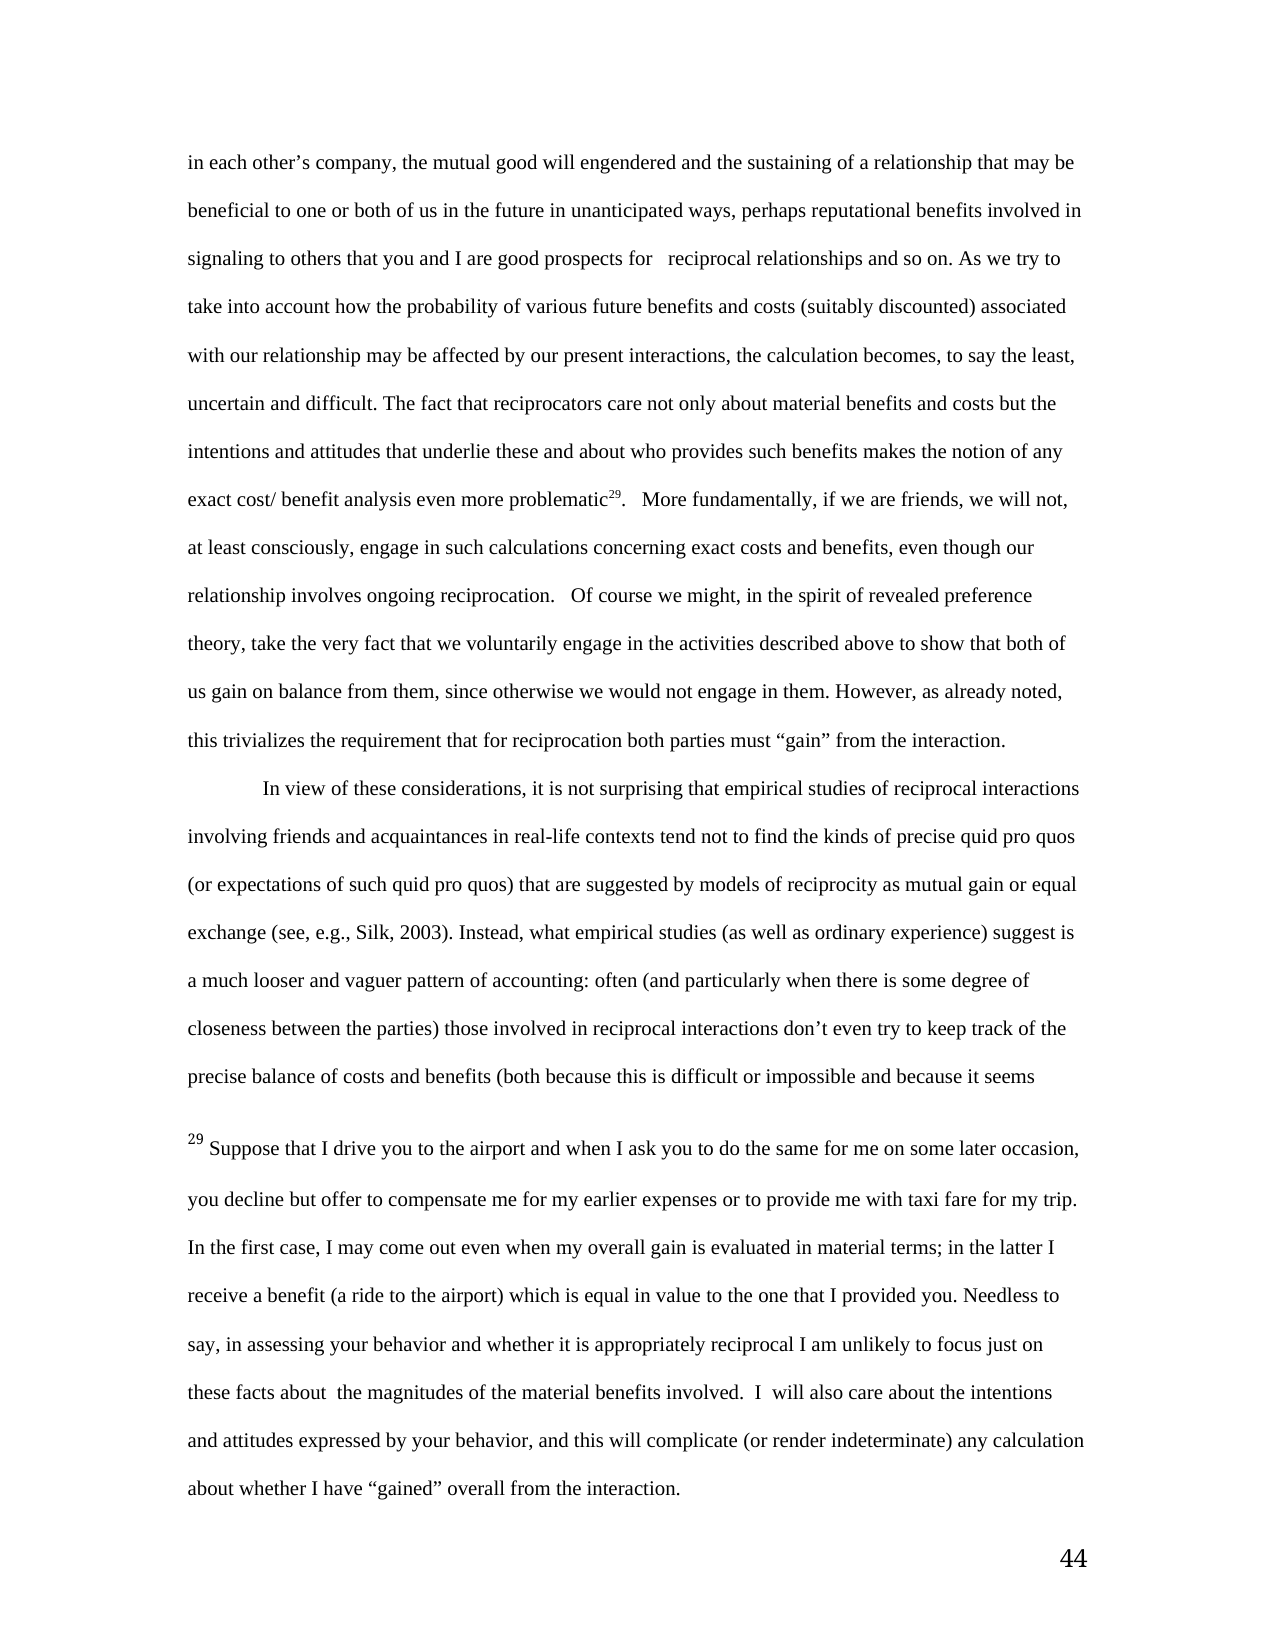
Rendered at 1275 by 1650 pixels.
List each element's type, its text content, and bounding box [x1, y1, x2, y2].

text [187, 150, 1087, 752]
text In view of these considerations, it is not surprising that empirical studies of reciprocal interactions involving friends and acquaintances in real-life contexts tend not to find the kinds of precise quid pro quos (or expectations of such quid pro quos) that are suggested by models of reciprocity as mutual gain or equal exchange (see, e.g., Silk, 2003). Instead, what empirical studies (as well as ordinary experience) suggest is a much looser and vaguer pattern of accounting: often (and particularly when there is some degree of closeness between the parties) those involved in reciprocal interactions don’t even try to keep track of the precise balance of costs and benefits (both because this is difficult or impossible and because it seems contrary to the character of the relationship the reciprocating parties would like to maintain between themselves) but nonetheless are sensitive in the long run and in the aggregate to large imbalances, especially insofar as these result from failures to reciprocate in situations in which reciprocation is possible. If I invite you over to dinner a number of times and you invite me back a fewer number of times, but nonetheless fairly frequently, I may pay little attention to this imbalance, but if I invite you over repeatedly and you never reciprocate, I am likely to eventually stop inviting you. [187, 776, 1087, 1088]
